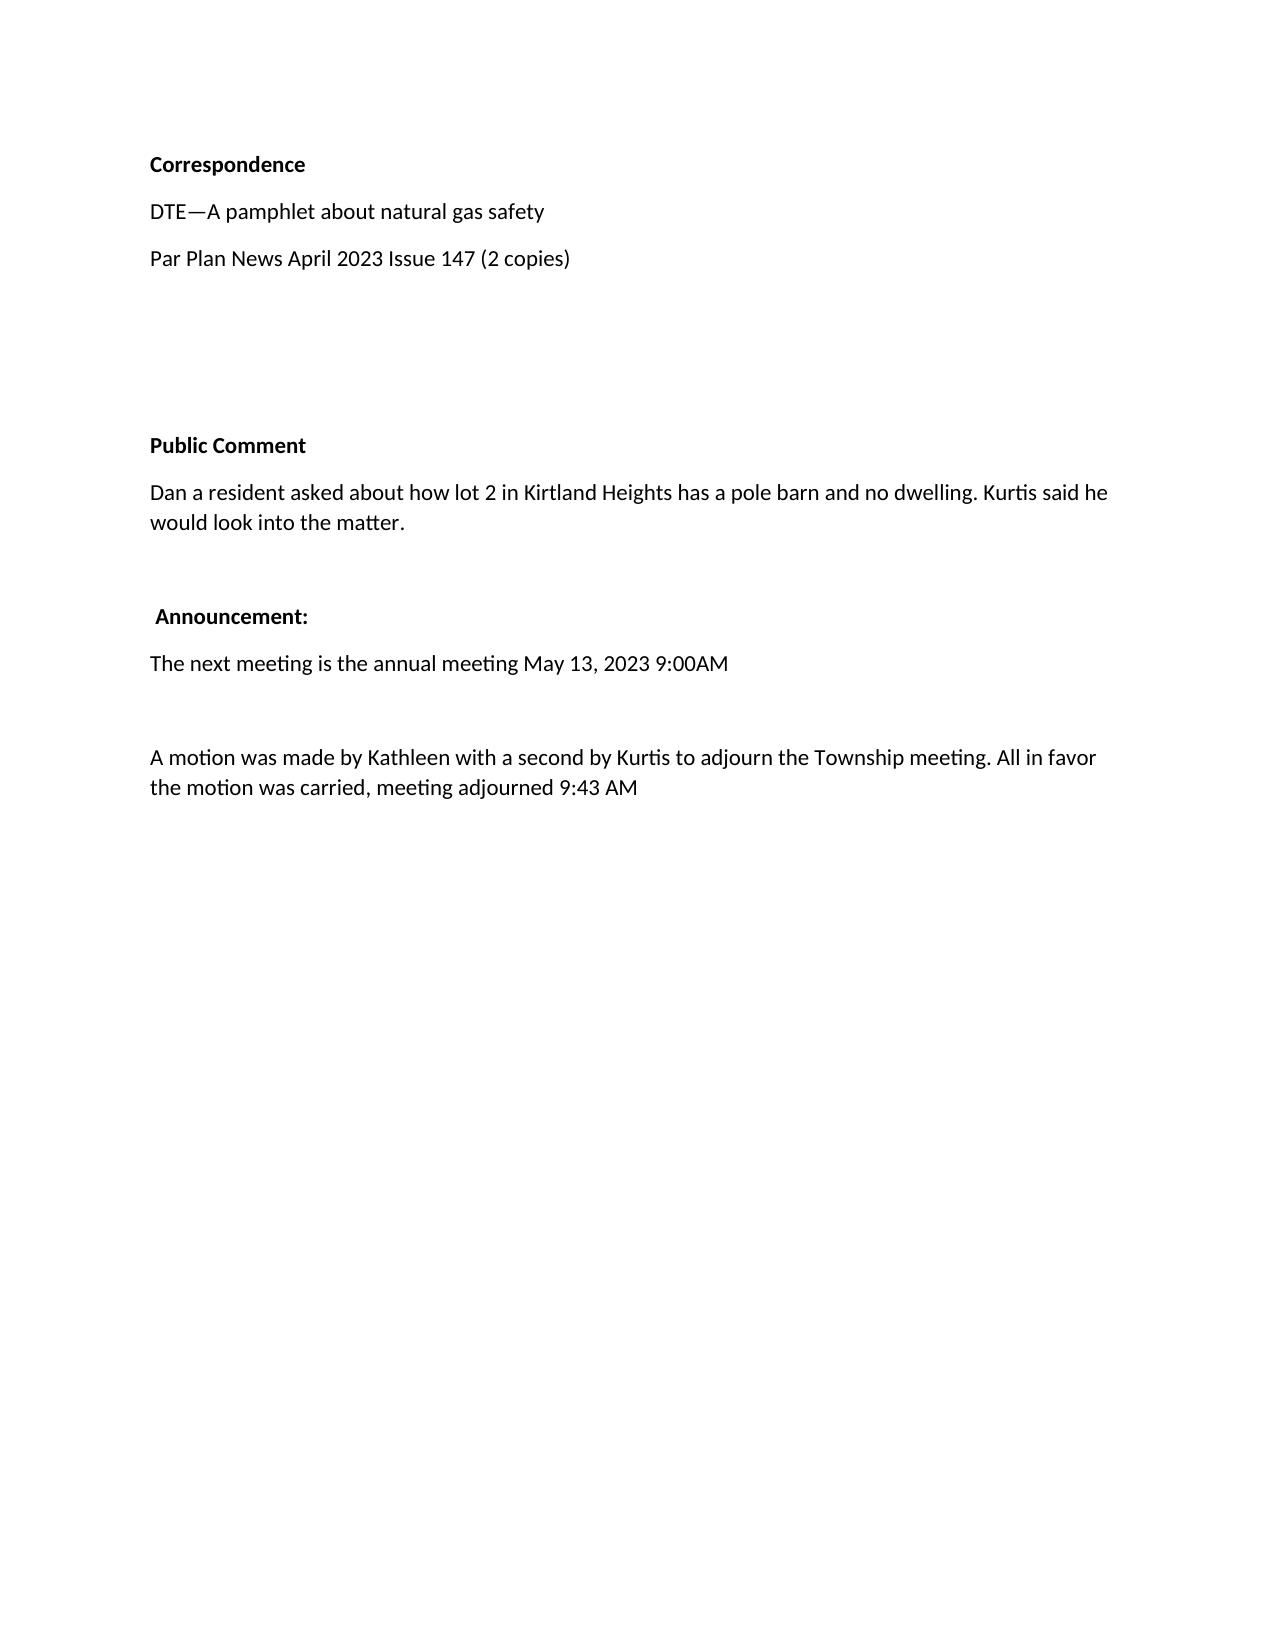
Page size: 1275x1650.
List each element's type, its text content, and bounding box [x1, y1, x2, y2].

text DTE—A pamphlet about natural gas safety [150, 197, 1125, 225]
text Announcement: [150, 602, 1125, 630]
text Public Comment [150, 431, 1125, 459]
text Correspondence [150, 150, 1125, 178]
text A motion was made by Kathleen with a second by Kurtis to adjourn the Township meeting. All in favor the motion was carried, meeting adjourned 9:43 AM [150, 743, 1125, 801]
text Dan a resident asked about how lot 2 in Kirtland Heights has a pole barn and no dwelling. Kurtis said he would look into the matter. [150, 478, 1125, 536]
text The next meeting is the annual meeting May 13, 2023 9:00AM [150, 649, 1125, 677]
text Par Plan News April 2023 Issue 147 (2 copies) [150, 244, 1125, 272]
